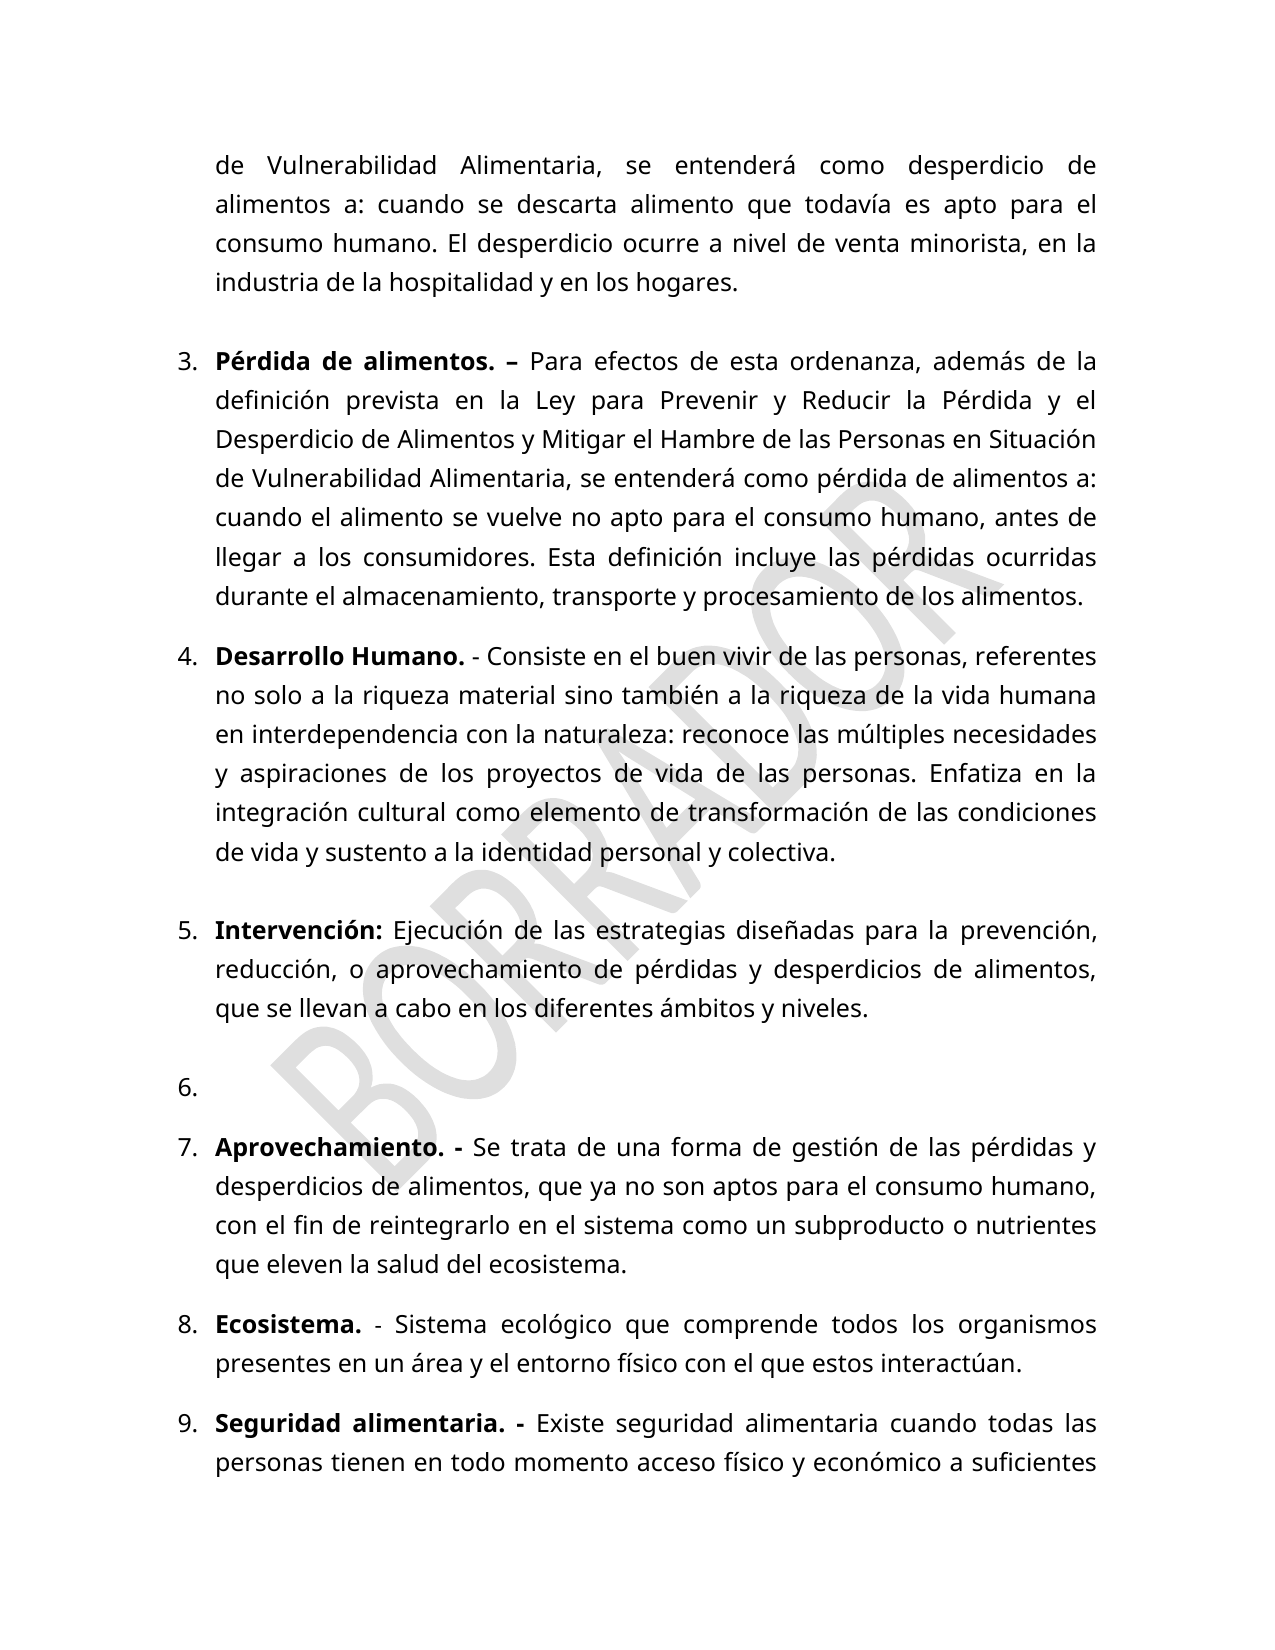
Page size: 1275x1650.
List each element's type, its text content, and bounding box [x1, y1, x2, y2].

list Intervención: Ejecución de las estrategias diseñadas para la prevención, reducción, o aprovechamiento de pérdidas y desperdicios de alimentos, que se llevan a cabo en los diferentes ámbitos y niveles. [177, 913, 1098, 1025]
list Pérdida de alimentos. – Para efectos de esta ordenanza, además de la definición prevista en la Ley para Prevenir y Reducir la Pérdida y el Desperdicio de Alimentos y Mitigar el Hambre de las Personas en Situación de Vulnerabilidad Alimentaria, se entenderá como pérdida de alimentos a: cuando el alimento se vuelve no apto para el consumo humano, antes de llegar a los consumidores. Esta definición incluye las pérdidas ocurridas durante el almacenamiento, transporte y procesamiento de los alimentos. [177, 343, 1098, 612]
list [177, 148, 1098, 299]
list Desarrollo Humano. - Consiste en el buen vivir de las personas, referentes no solo a la riqueza material sino también a la riqueza de la vida humana en interdependencia con la naturaleza: reconoce las múltiples necesidades y aspiraciones de los proyectos de vida de las personas. Enfatiza en la integración cultural como elemento de transformación de las condiciones de vida y sustento a la identidad personal y colectiva. [177, 638, 1098, 868]
